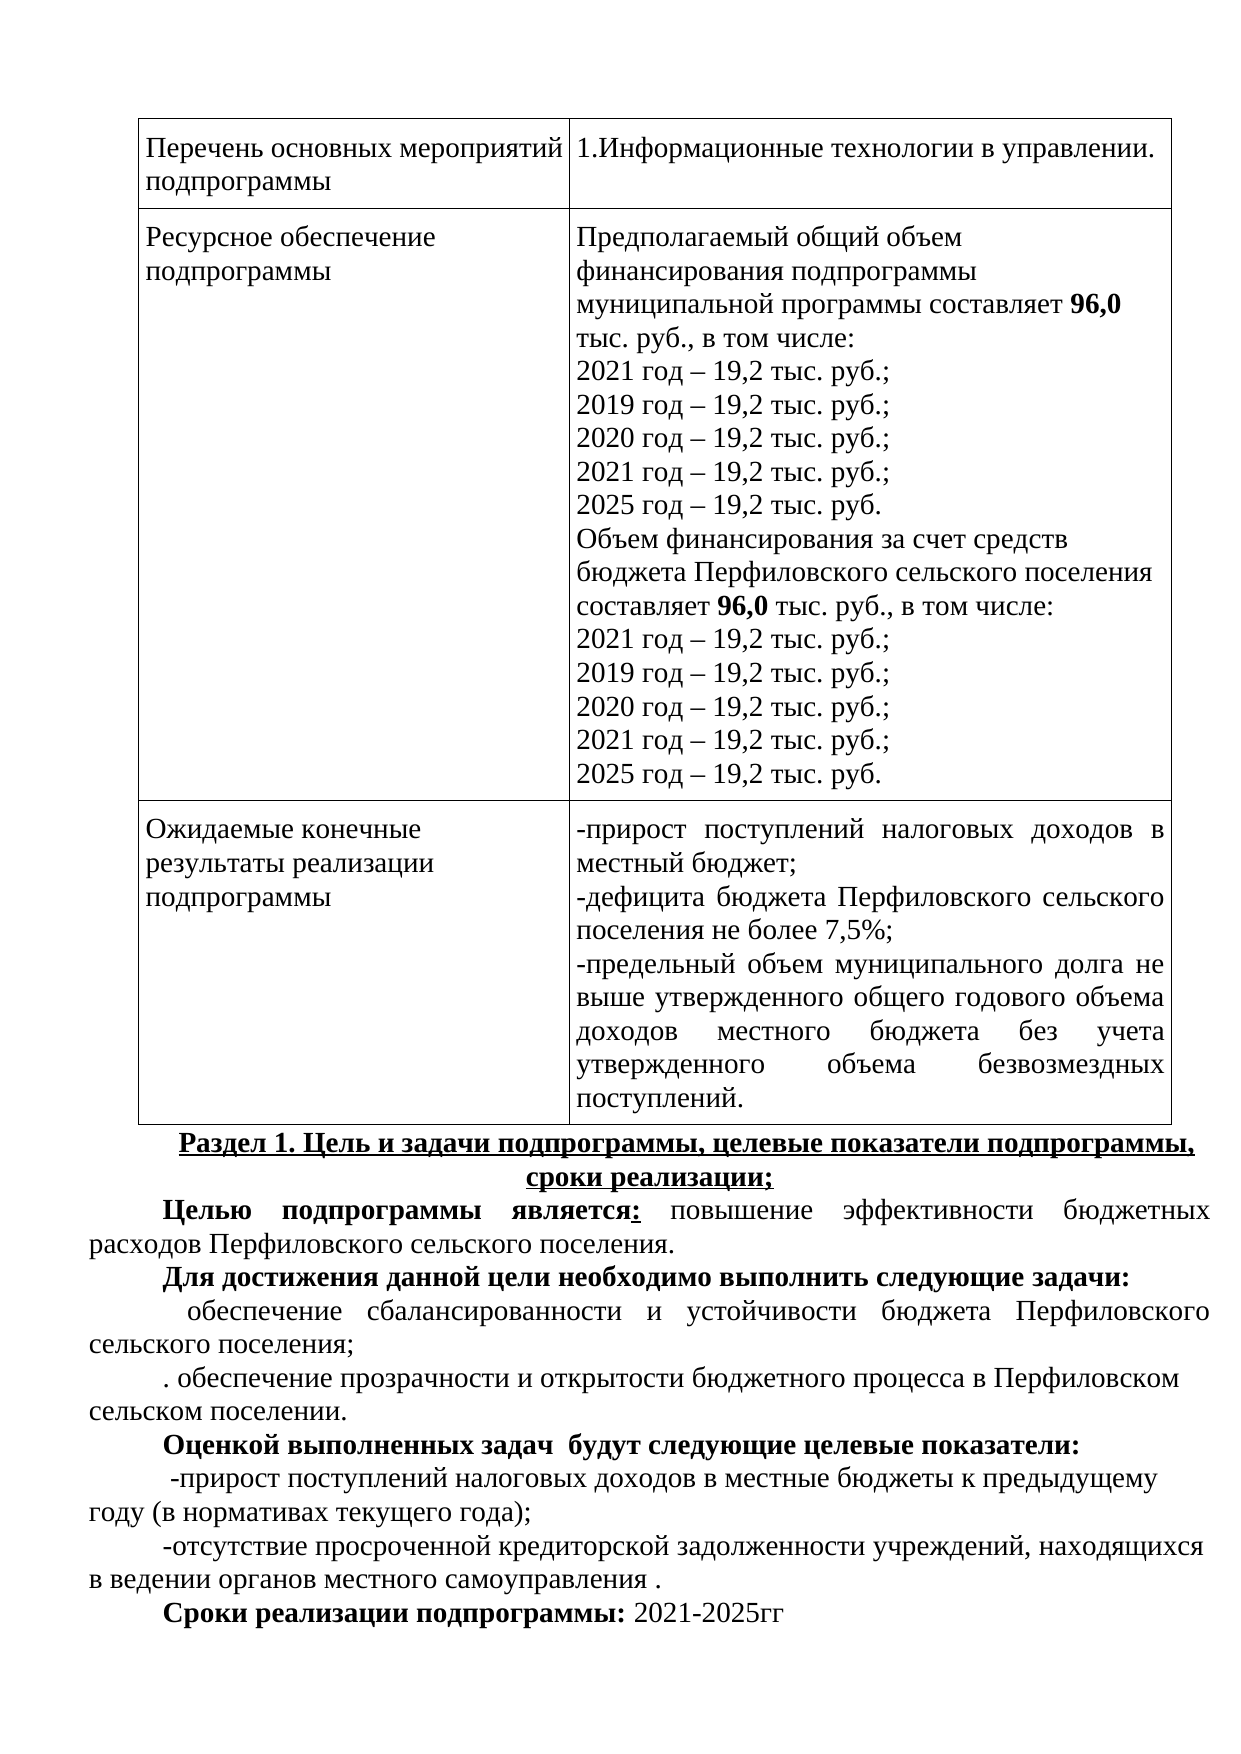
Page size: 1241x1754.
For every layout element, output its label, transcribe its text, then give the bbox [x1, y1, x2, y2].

text Оценкой выполненных задач будут следующие целевые показатели: [89, 1427, 1211, 1461]
text обеспечение сбалансированности и устойчивости бюджета Перфиловского сельского поселения; [89, 1293, 1211, 1360]
text Раздел 1. Цель и задачи подпрограммы, целевые показатели подпрограммы, сроки реализации; [89, 1125, 1211, 1192]
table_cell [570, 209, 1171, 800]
text Целью подпрограммы является: повышение эффективности бюджетных расходов Перфиловского сельского поселения. [89, 1192, 1211, 1259]
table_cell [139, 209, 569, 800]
text Сроки реализации подпрограммы: 2021-2025гг [89, 1595, 1211, 1628]
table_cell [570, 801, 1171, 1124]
text -прирост поступлений налоговых доходов в местные бюджеты к предыдущему году (в нормативах текущего года); [89, 1461, 1211, 1528]
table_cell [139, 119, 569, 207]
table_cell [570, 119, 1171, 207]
text . обеспечение прозрачности и открытости бюджетного процесса в Перфиловском сельском поселении. [89, 1360, 1211, 1427]
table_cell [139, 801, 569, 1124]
text -отсутствие просроченной кредиторской задолженности учреждений, находящихся в ведении органов местного самоуправления . [89, 1528, 1211, 1595]
text Для достижения данной цели необходимо выполнить следующие задачи: [89, 1259, 1211, 1293]
